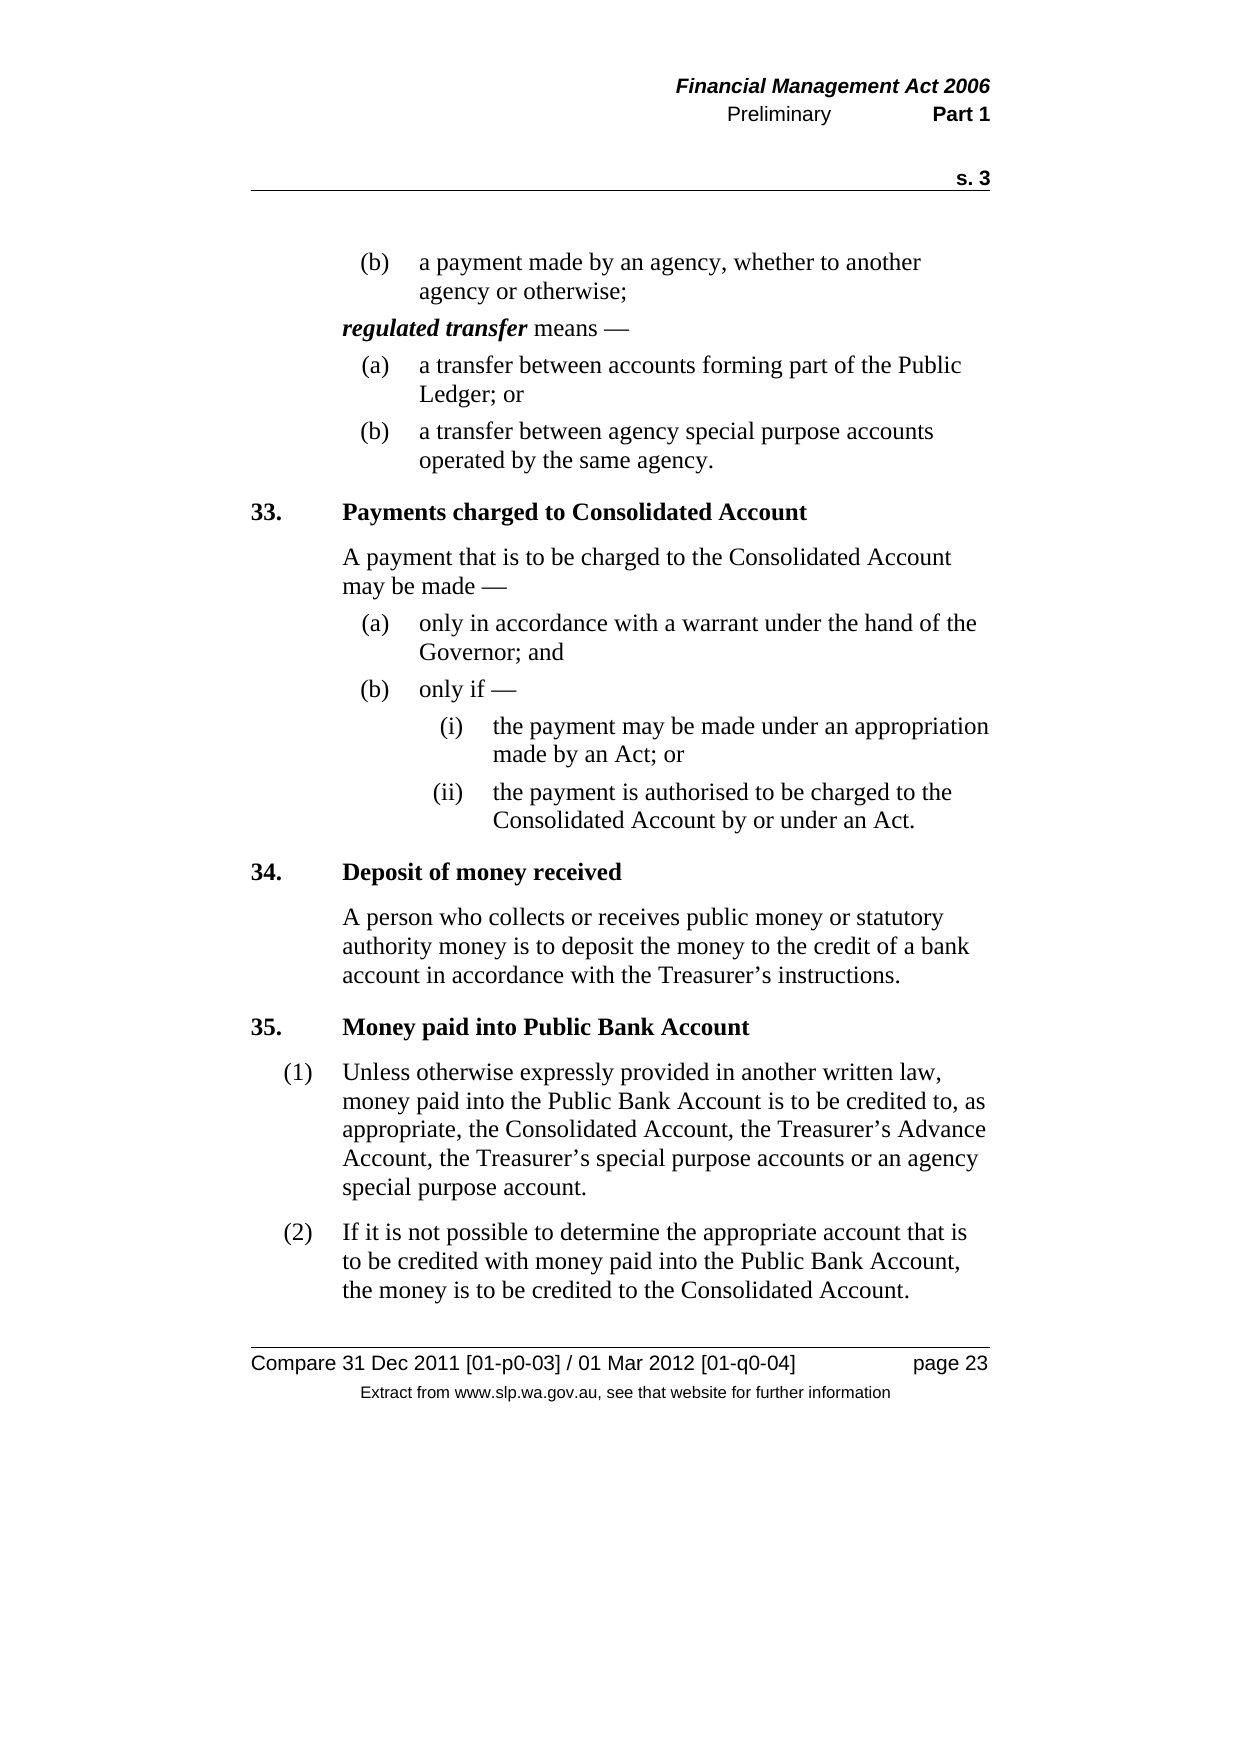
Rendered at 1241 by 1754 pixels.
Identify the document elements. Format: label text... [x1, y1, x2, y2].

text regulated transfer means — [251, 313, 990, 342]
text (i) the payment may be made under an appropriation made by an Act; or [251, 711, 990, 768]
text A payment that is to be charged to the Consolidated Account may be made — [251, 542, 990, 599]
subtitle 35. Money paid into Public Bank Account [251, 1012, 990, 1040]
text (b) a transfer between agency special purpose accounts operated by the same agency. [251, 416, 990, 474]
text (b) only if — [251, 674, 990, 702]
text A person who collects or receives public money or statutory authority money is to deposit the money to the credit of a bank account in accordance with the Treasurer’s instructions. [251, 902, 990, 989]
subtitle 33. Payments charged to Consolidated Account [251, 497, 990, 525]
subtitle 34. Deposit of money received [251, 857, 990, 886]
text (a) a transfer between accounts forming part of the Public Ledger; or [251, 350, 990, 408]
text (ii) the payment is authorised to be charged to the Consolidated Account by or under an Act. [251, 777, 990, 834]
text (1) Unless otherwise expressly provided in another written law, money paid into the Public Bank Account is to be credited to, as appropriate, the Consolidated Account, the Treasurer’s Advance Account, the Treasurer’s special purpose accounts or an agency special purpose account. [251, 1057, 990, 1201]
text (a) only in accordance with a warrant under the hand of the Governor; and [251, 608, 990, 665]
text (2) If it is not possible to determine the appropriate account that is to be credited with money paid into the Public Bank Account, the money is to be credited to the Consolidated Account. [251, 1217, 990, 1304]
text (b) a payment made by an agency, whether to another agency or otherwise; [251, 247, 990, 305]
